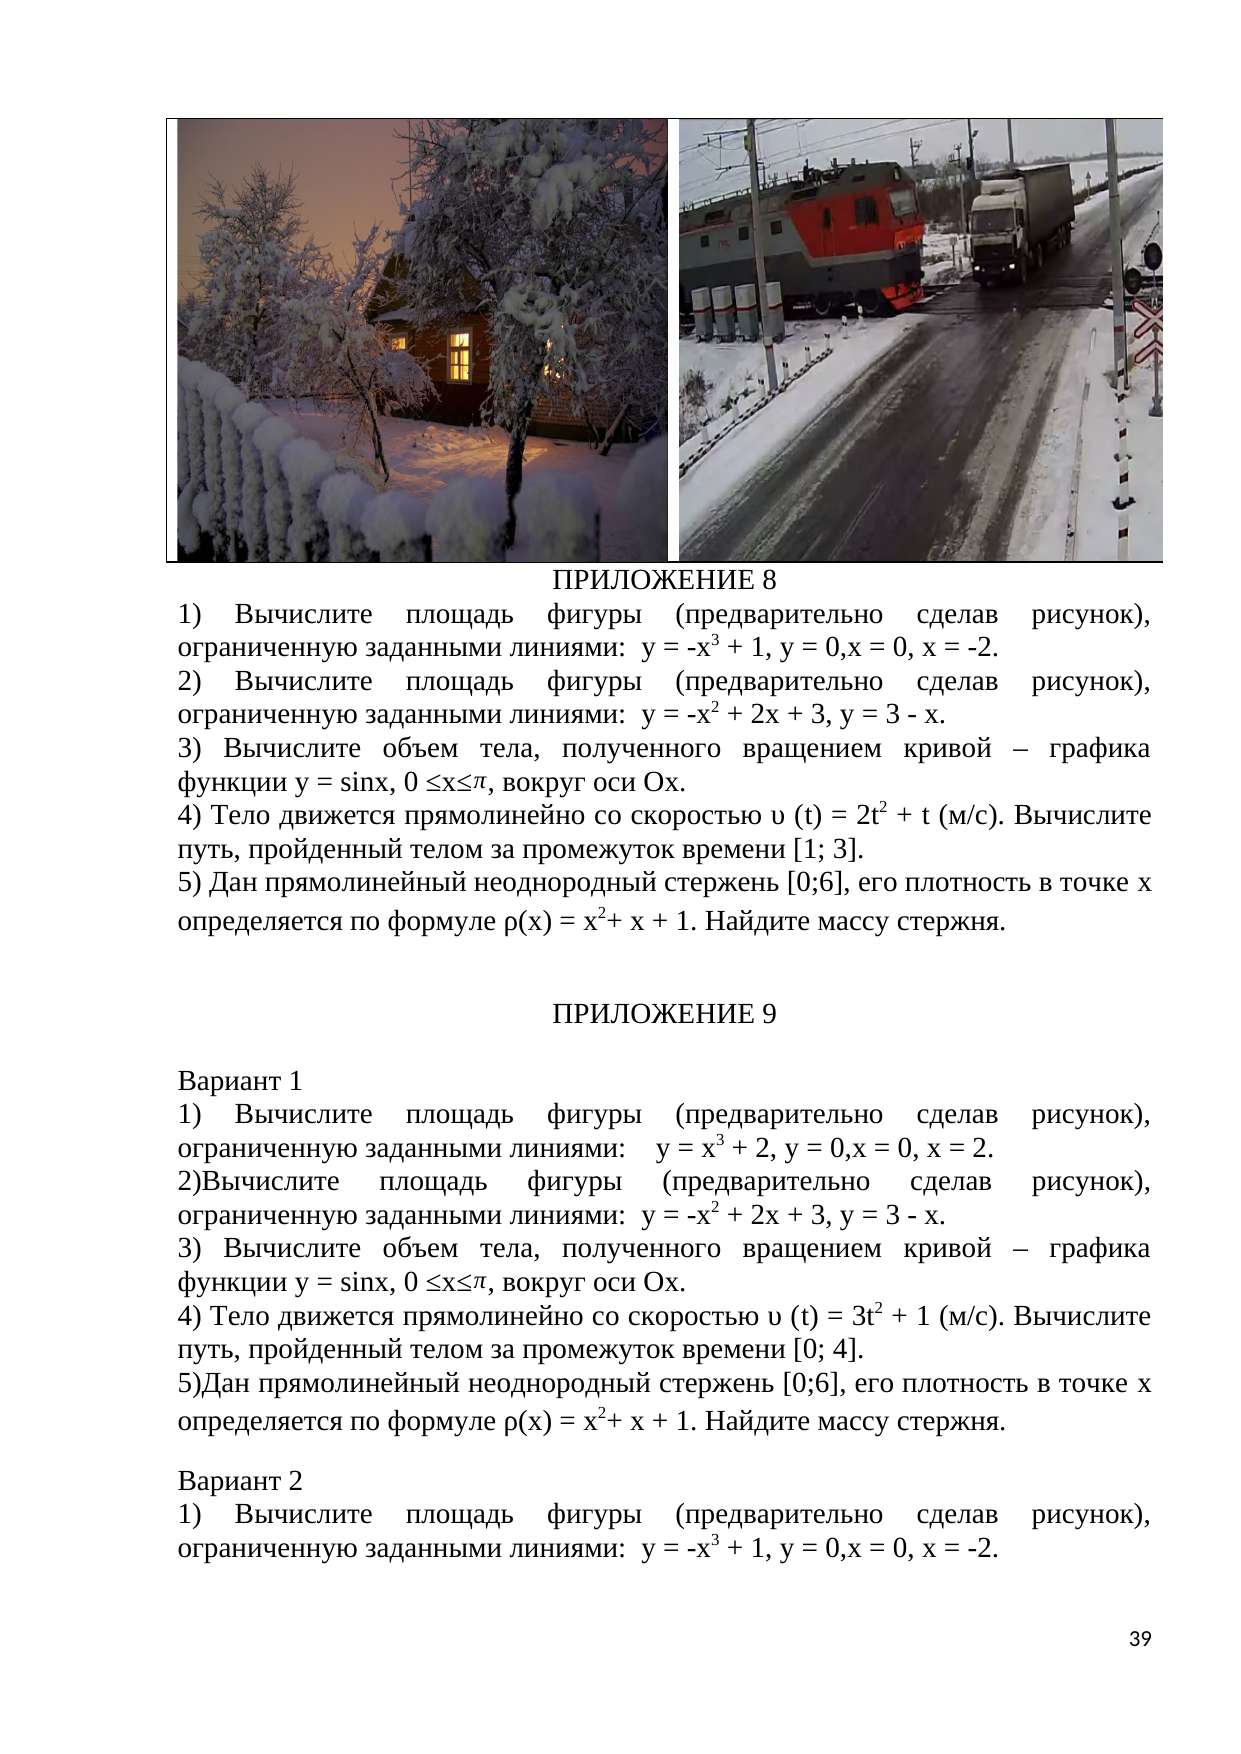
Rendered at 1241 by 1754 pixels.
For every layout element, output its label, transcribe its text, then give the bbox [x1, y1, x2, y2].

text 3) Вычислите объем тела, полученного вращением кривой – графика функции y = sinx, 0 ≤x≤, вокруг оси Ох. [177, 730, 1152, 797]
text 2) Вычислите площадь фигуры (предварительно сделав рисунок), ограниченную заданными линиями: y = -x2 + 2x + 3, y = 3 - x. [177, 663, 1152, 730]
text 5)Дан прямолинейный неоднородный стержень [0;6], его плотность в точке x определяется по формуле ρ(x) = x2+ x + 1. Найдите массу стержня. [177, 1365, 1152, 1437]
text 5) Дан прямолинейный неоднородный стержень [0;6], его плотность в точке x определяется по формуле ρ(x) = x2+ x + 1. Найдите массу стержня. [177, 864, 1152, 936]
table_header [167, 119, 177, 561]
text 4) Тело движется прямолинейно со скоростью υ (t) = 3t2 + 1 (м/с). Вычислите путь, пройденный телом за промежуток времени [0; 4]. [177, 1298, 1152, 1365]
text ПРИЛОЖЕНИЕ 9 [177, 996, 1152, 1029]
picture [679, 119, 1163, 561]
text 1) Вычислите площадь фигуры (предварительно сделав рисунок), ограниченную заданными линиями: y = x3 + 2, y = 0,x = 0, x = 2. [177, 1096, 1152, 1163]
text 1) Вычислите площадь фигуры (предварительно сделав рисунок), ограниченную заданными линиями: y = -x3 + 1, y = 0,x = 0, x = -2. [177, 1496, 1152, 1563]
text Вариант 1 [177, 1063, 1152, 1096]
table_header [668, 119, 679, 561]
text 1) Вычислите площадь фигуры (предварительно сделав рисунок), ограниченную заданными линиями: y = -x3 + 1, y = 0,x = 0, x = -2. [177, 596, 1152, 663]
text ПРИЛОЖЕНИЕ 8 [177, 563, 1152, 596]
text Вариант 2 [177, 1463, 1152, 1496]
text 2)Вычислите площадь фигуры (предварительно сделав рисунок), ограниченную заданными линиями: y = -x2 + 2x + 3, y = 3 - x. [177, 1163, 1152, 1231]
text 4) Тело движется прямолинейно со скоростью υ (t) = 2t2 + t (м/с). Вычислите путь, пройденный телом за промежуток времени [1; 3]. [177, 797, 1152, 864]
picture [177, 119, 668, 562]
text 3) Вычислите объем тела, полученного вращением кривой – графика функции y = sinx, 0 ≤x≤, вокруг оси Ох. [177, 1231, 1152, 1298]
